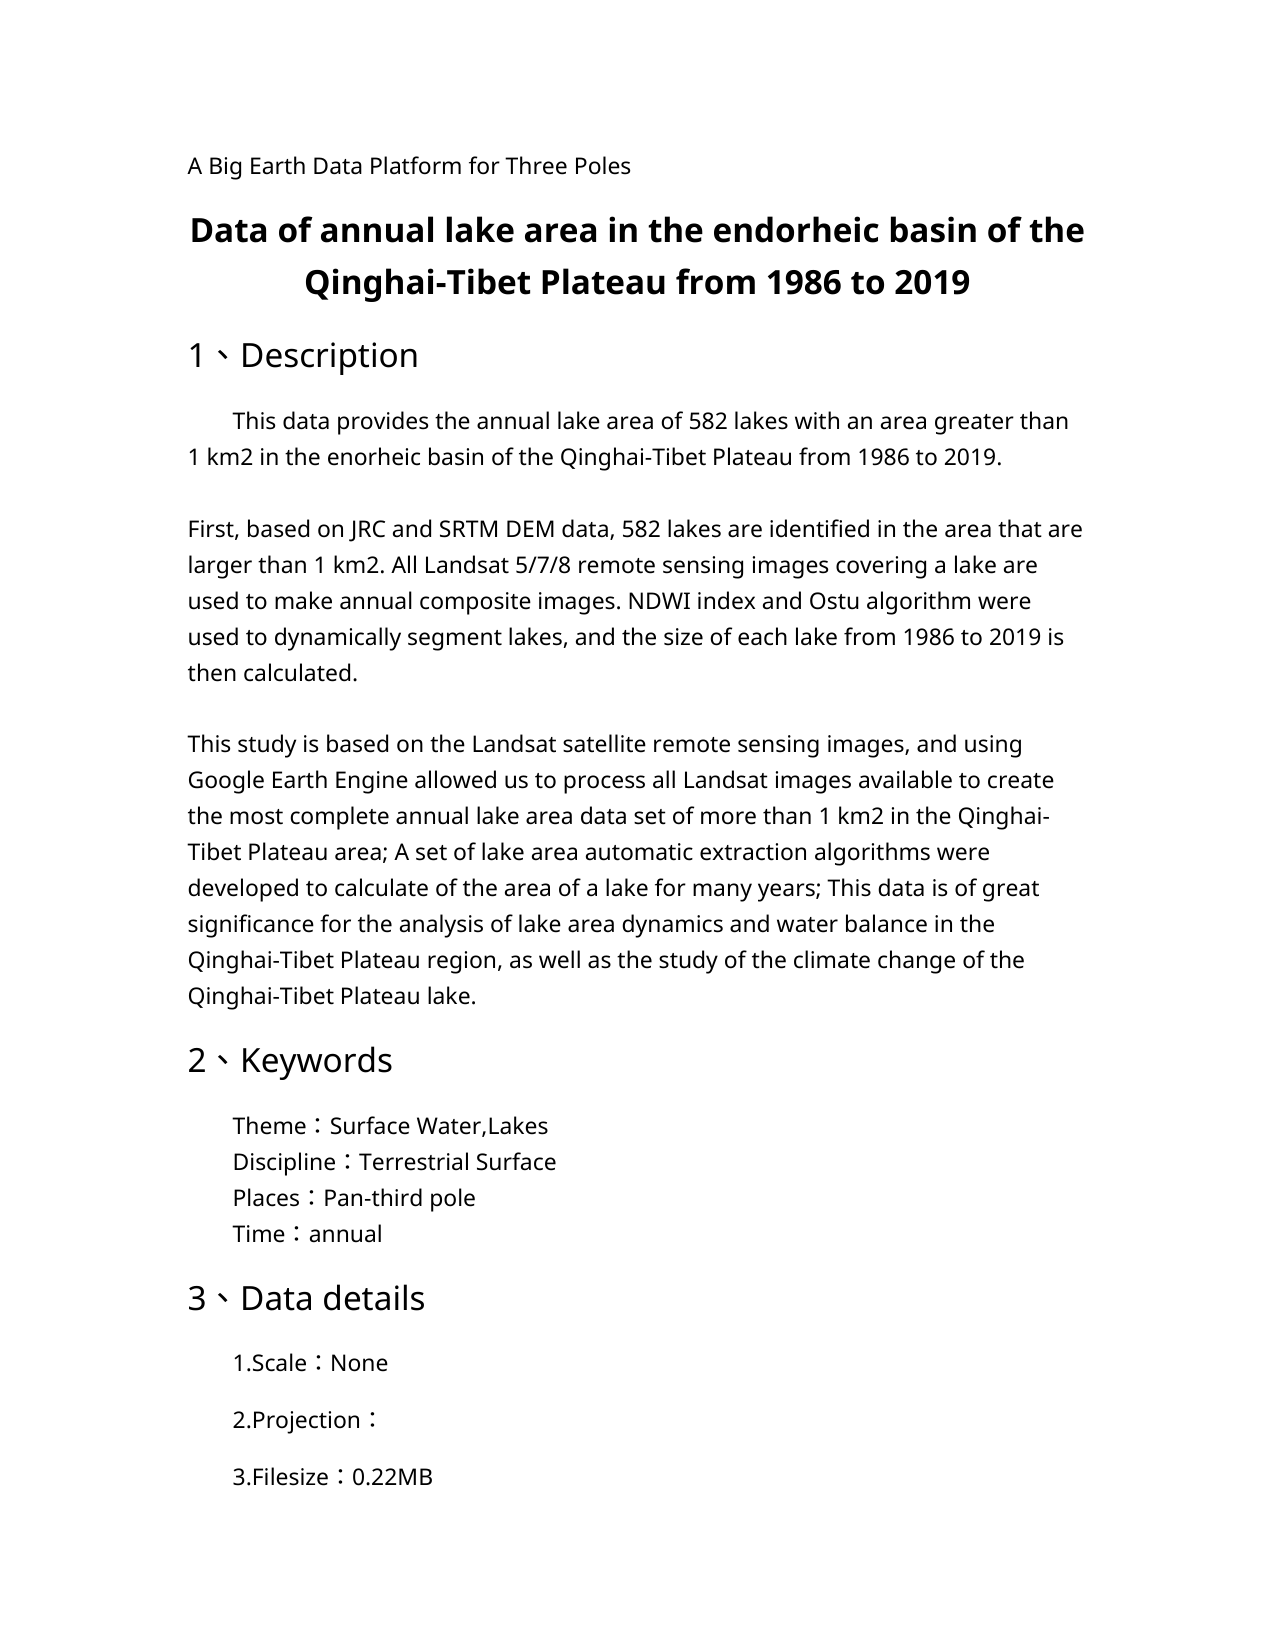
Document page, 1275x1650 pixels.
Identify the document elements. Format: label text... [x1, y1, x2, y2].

text A Big Earth Data Platform for Three Poles [187, 150, 1087, 181]
text 1、Description [187, 332, 1087, 377]
text 2.Projection： [232, 1404, 1087, 1435]
text Data of annual lake area in the endorheic basin of the Qinghai-Tibet Plateau from 1986 to 2019 [187, 207, 1087, 304]
text 2、Keywords [187, 1037, 1087, 1082]
text Theme：Surface Water,Lakes Discipline：Terrestrial Surface Places：Pan-third pole Time：annual [232, 1110, 1087, 1249]
text 1.Scale：None [232, 1347, 1087, 1379]
text 3、Data details [187, 1274, 1087, 1320]
text This data provides the annual lake area of ​​582 lakes with an area greater than 1 km2 in the enorheic basin of the Qinghai-Tibet Plateau from 1986 to 2019. First, based on JRC and SRTM DEM data, 582 lakes are identified in the area that are larger than 1 km2. All Landsat 5/7/8 remote sensing images covering a lake are used to make annual composite images. NDWI index and Ostu algorithm were used to dynamically segment lakes, and the size of each lake from 1986 to 2019 is then calculated. This study is based on the Landsat satellite remote sensing images, and using Google Earth Engine allowed us to process all Landsat images available to create the most complete annual lake area data set of more than 1 km2 in the Qinghai-Tibet Plateau area; A set of lake area automatic extraction algorithms were developed to calculate of the area of ​​a lake for many years; This data is of great significance for the analysis of lake area dynamics and water balance in the Qinghai-Tibet Plateau region, as well as the study of the climate change of the Qinghai-Tibet Plateau lake. [187, 405, 1087, 1011]
text 3.Filesize：0.22MB [232, 1461, 1087, 1492]
